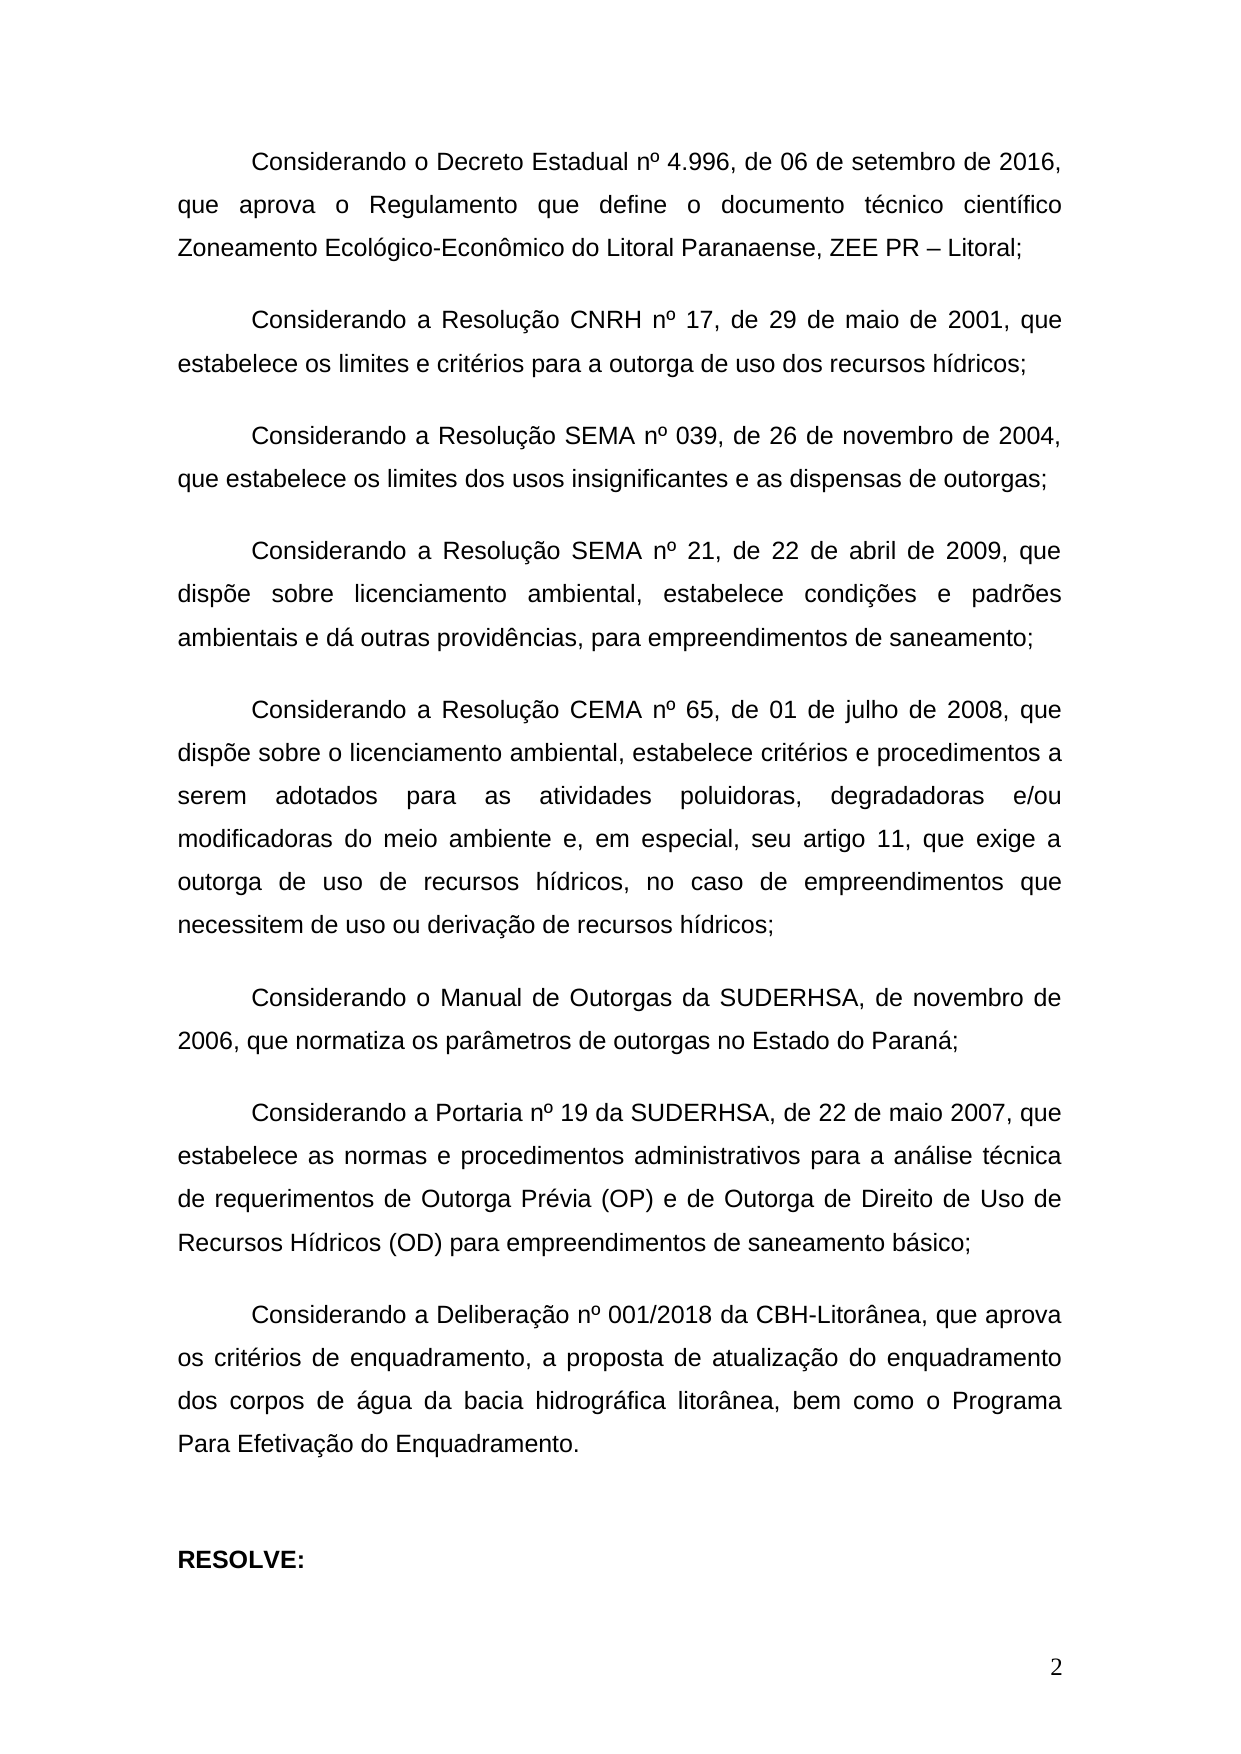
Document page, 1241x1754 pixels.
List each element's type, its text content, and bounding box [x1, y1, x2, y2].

text Considerando a Deliberação nº 001/2018 da CBH-Litorânea, que aprova os critérios de enquadramento, a proposta de atualização do enquadramento dos corpos de água da bacia hidrográfica litorânea, bem como o Programa Para Efetivação do Enquadramento. [177, 1300, 1063, 1458]
text Considerando a Resolução SEMA nº 21, de 22 de abril de 2009, que dispõe sobre licenciamento ambiental, estabelece condições e padrões ambientais e dá outras providências, para empreendimentos de saneamento; [177, 536, 1063, 651]
text Considerando a Resolução CEMA nº 65, de 01 de julho de 2008, que dispõe sobre o licenciamento ambiental, estabelece critérios e procedimentos a serem adotados para as atividades poluidoras, degradadoras e/ou modificadoras do meio ambiente e, em especial, seu artigo 11, que exige a outorga de uso de recursos hídricos, no caso de empreendimentos que necessitem de uso ou derivação de recursos hídricos; [177, 695, 1063, 939]
text Considerando a Resolução SEMA nº 039, de 26 de novembro de 2004, que estabelece os limites dos usos insignificantes e as dispensas de outorgas; [177, 421, 1063, 493]
text Considerando o Decreto Estadual nº 4.996, de 06 de setembro de 2016, que aprova o Regulamento que define o documento técnico científico Zoneamento Ecológico-Econômico do Litoral Paranaense, ZEE PR – Litoral; [177, 147, 1063, 262]
text Considerando o Manual de Outorgas da SUDERHSA, de novembro de 2006, que normatiza os parâmetros de outorgas no Estado do Paraná; [177, 983, 1063, 1055]
text Considerando a Portaria nº 19 da SUDERHSA, de 22 de maio 2007, que estabelece as normas e procedimentos administrativos para a análise técnica de requerimentos de Outorga Prévia (OP) e de Outorga de Direito de Uso de Recursos Hídricos (OD) para empreendimentos de saneamento básico; [177, 1098, 1063, 1256]
text RESOLVE: [177, 1545, 1063, 1573]
text Considerando a Resolução CNRH nº 17, de 29 de maio de 2001, que estabelece os limites e critérios para a outorga de uso dos recursos hídricos; [177, 306, 1063, 377]
